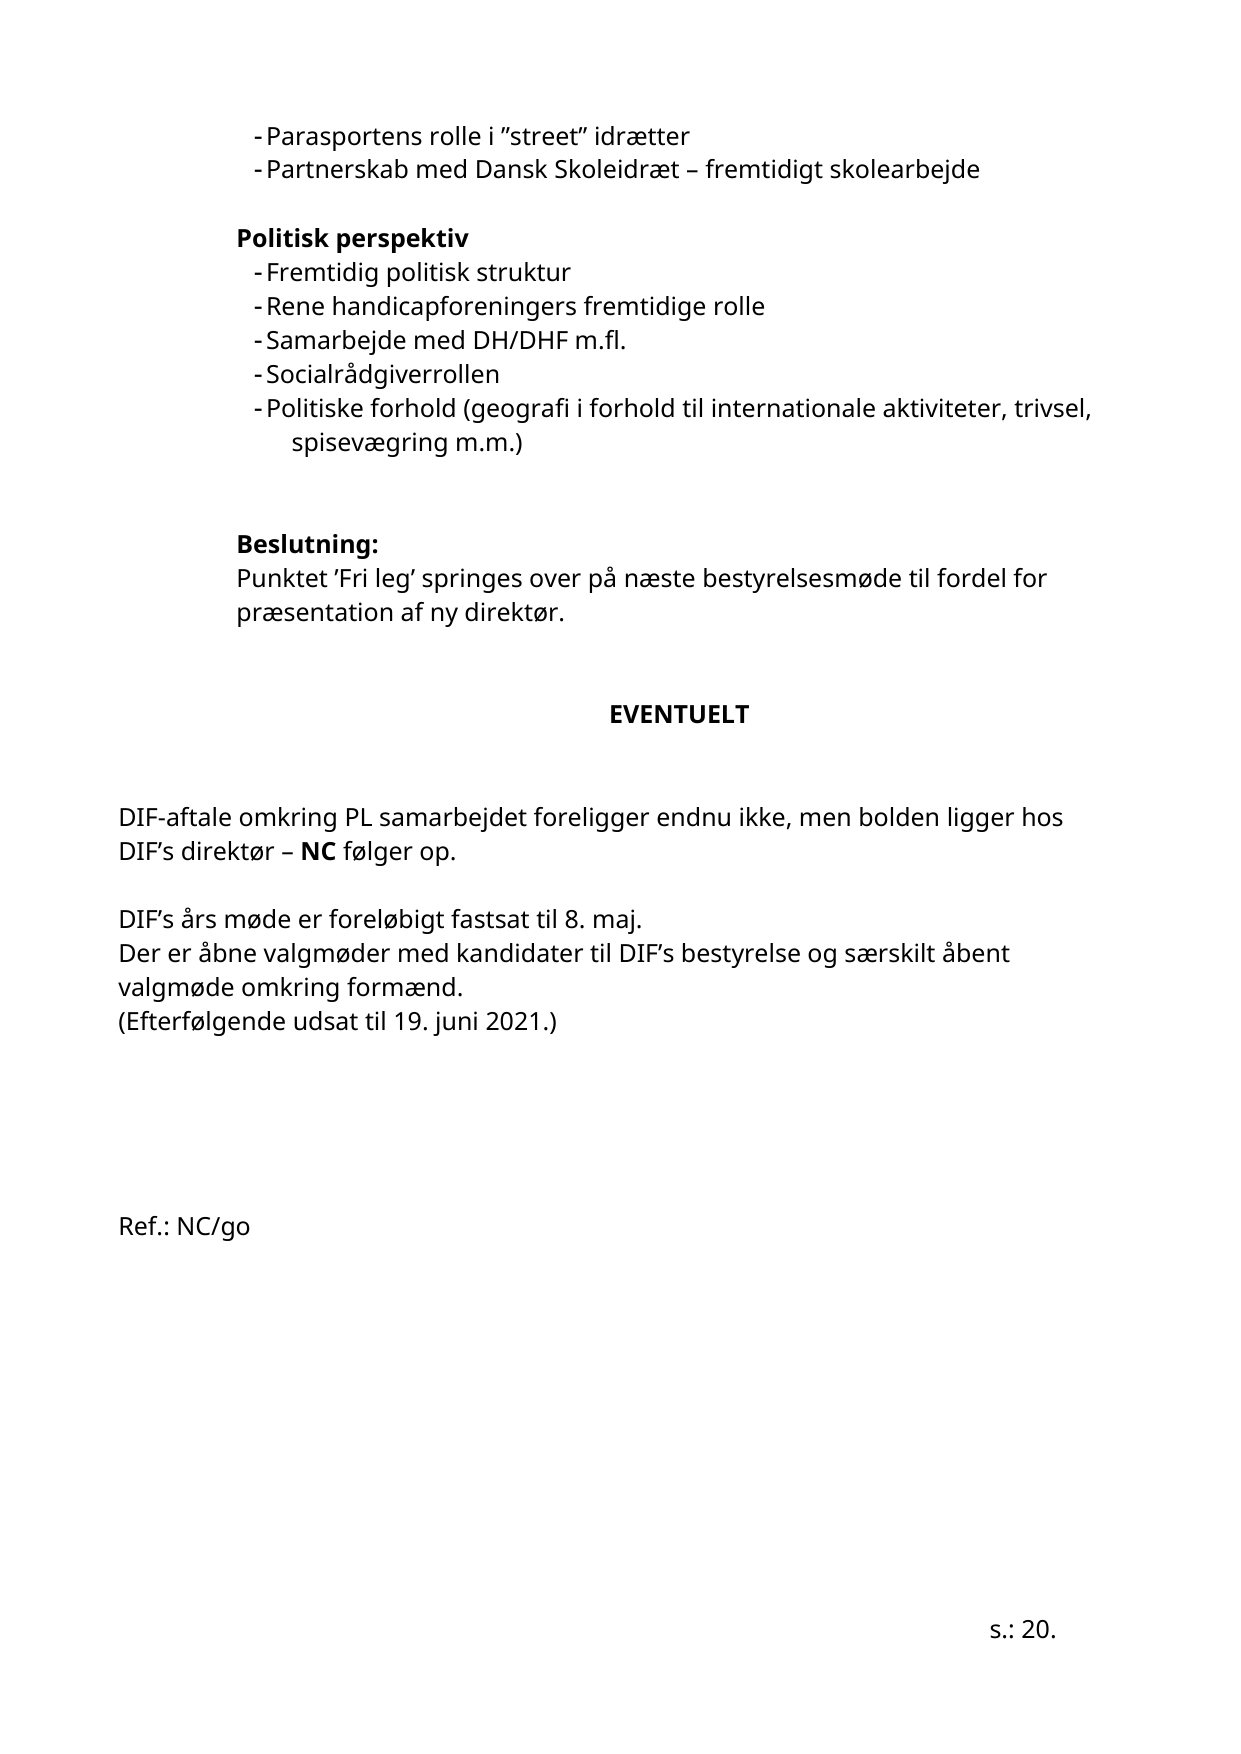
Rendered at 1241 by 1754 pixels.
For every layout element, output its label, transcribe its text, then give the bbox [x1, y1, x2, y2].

list Samarbejde med DH/DHF m.fl. [254, 322, 1122, 357]
subtitle Politisk perspektiv [236, 220, 1122, 254]
text DIF-aftale omkring PL samarbejdet foreligger endnu ikke, men bolden ligger hos DIF’s direktør – NC følger op. [118, 799, 1122, 867]
text Punktet ’Fri leg’ springes over på næste bestyrelsesmøde til fordel for præsentation af ny direktør. [236, 561, 1122, 629]
list Parasportens rolle i ”street” idrætter [254, 118, 1122, 152]
list Politiske forhold (geografi i forhold til internationale aktiviteter, trivsel, spisevægring m.m.) [254, 391, 1122, 459]
text DIF’s års møde er foreløbigt fastsat til 8. maj. [118, 902, 1122, 936]
text Ref.: NC/go [118, 1208, 1122, 1242]
text Der er åbne valgmøder med kandidater til DIF’s bestyrelse og særskilt åbent valgmøde omkring formænd. [118, 936, 1122, 1004]
list Fremtidig politisk struktur [254, 254, 1122, 288]
list Socialrådgiverrollen [254, 357, 1122, 391]
subtitle Beslutning: [236, 527, 1122, 561]
list Partnerskab med Dansk Skoleidræt – fremtidigt skolearbejde [254, 152, 1122, 186]
subtitle EVENTUELT [236, 697, 1122, 731]
text (Efterfølgende udsat til 19. juni 2021.) [118, 1004, 1122, 1038]
list Rene handicapforeningers fremtidige rolle [254, 288, 1122, 322]
